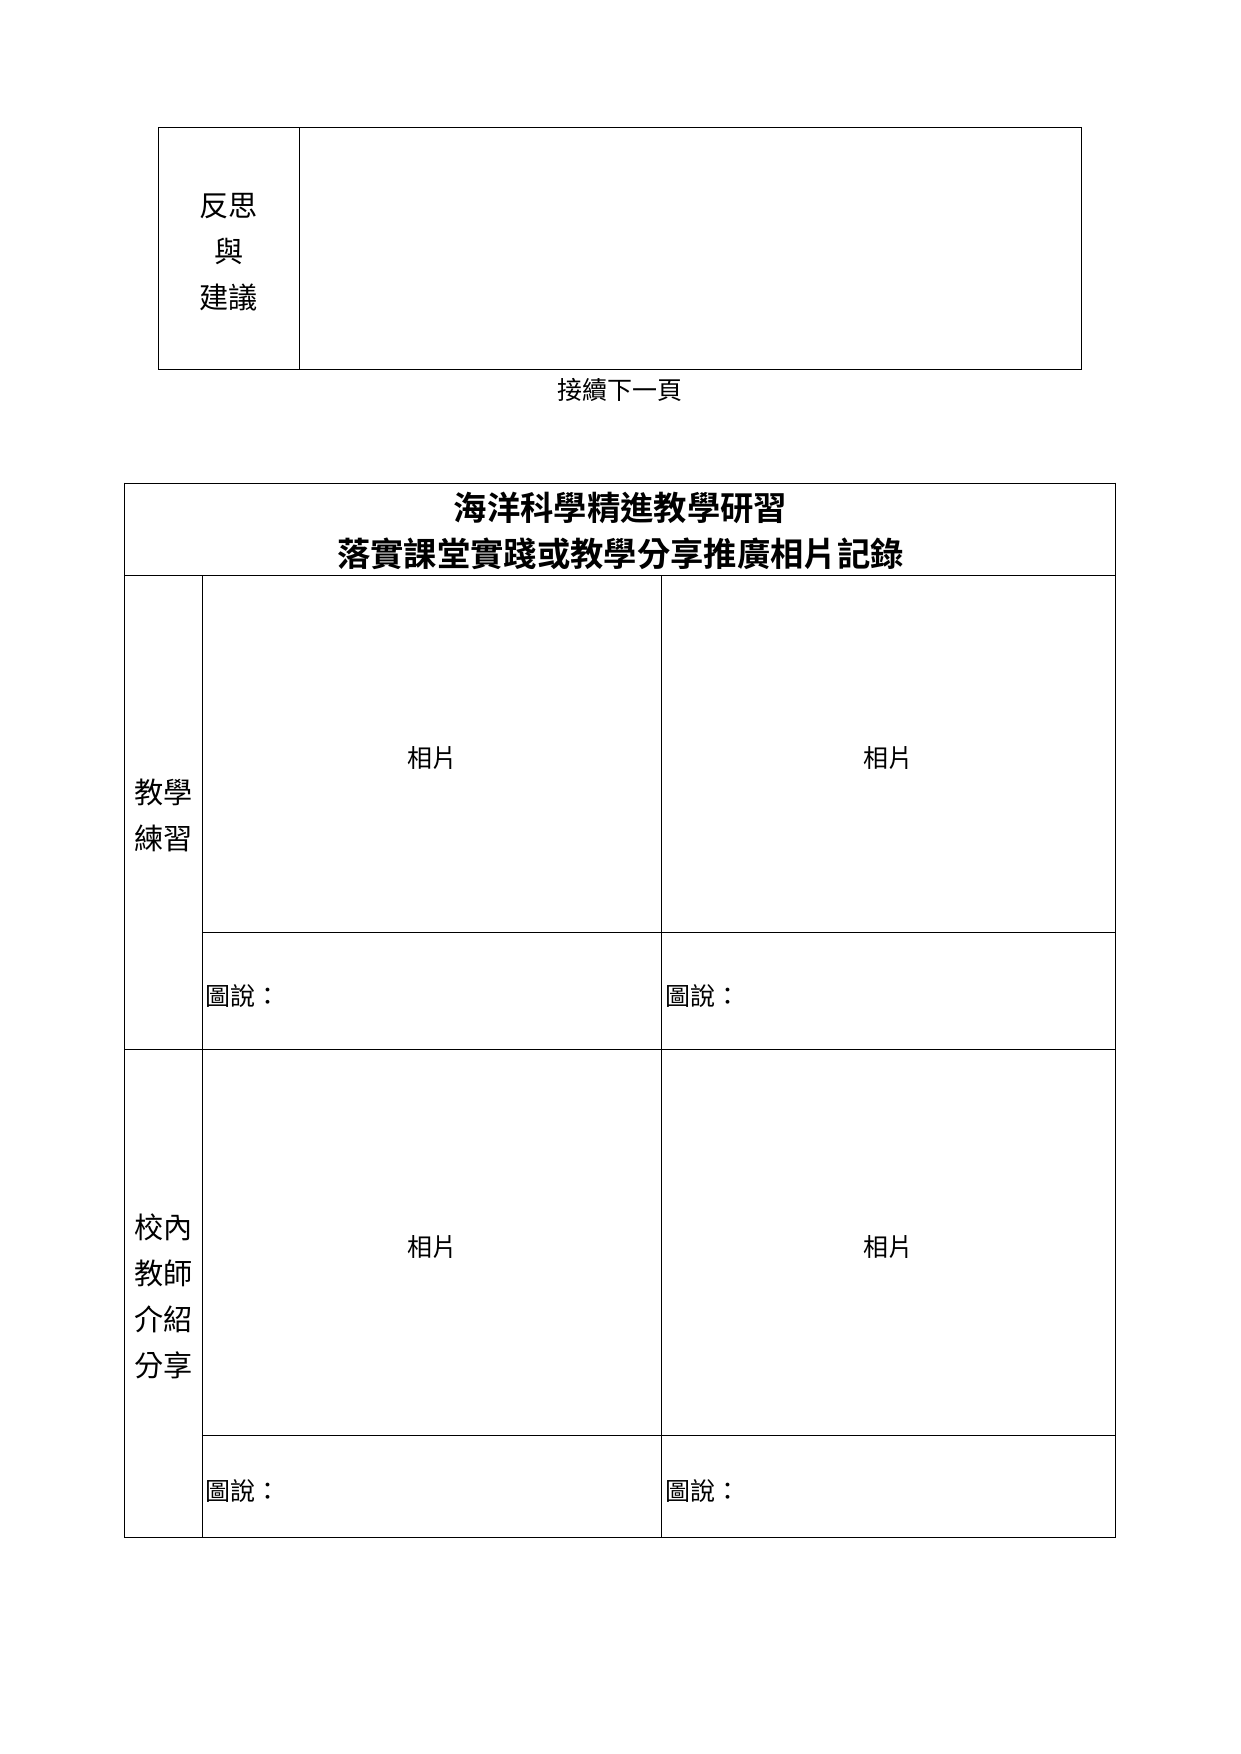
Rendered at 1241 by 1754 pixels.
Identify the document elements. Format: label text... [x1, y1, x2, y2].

table_cell [300, 128, 1081, 369]
table_cell 校內教師介紹分享 [125, 1050, 202, 1537]
table_header 海洋科學精進教學研習 落實課堂實踐或教學分享推廣相片記錄 [125, 484, 1115, 575]
table_cell 相片 [662, 576, 1115, 932]
table_cell 相片 [203, 576, 661, 932]
table_cell 教學練習 [125, 576, 202, 1049]
table_cell 圖說： [662, 933, 1115, 1049]
table_cell 圖說： [662, 1436, 1115, 1537]
table_cell 反思 與 建議 [159, 128, 299, 369]
table_cell 相片 [662, 1050, 1115, 1435]
text 接續下一頁 [118, 370, 1122, 407]
table_cell 相片 [203, 1050, 661, 1435]
table_cell 圖說： [203, 933, 661, 1049]
table_cell 圖說： [203, 1436, 661, 1537]
